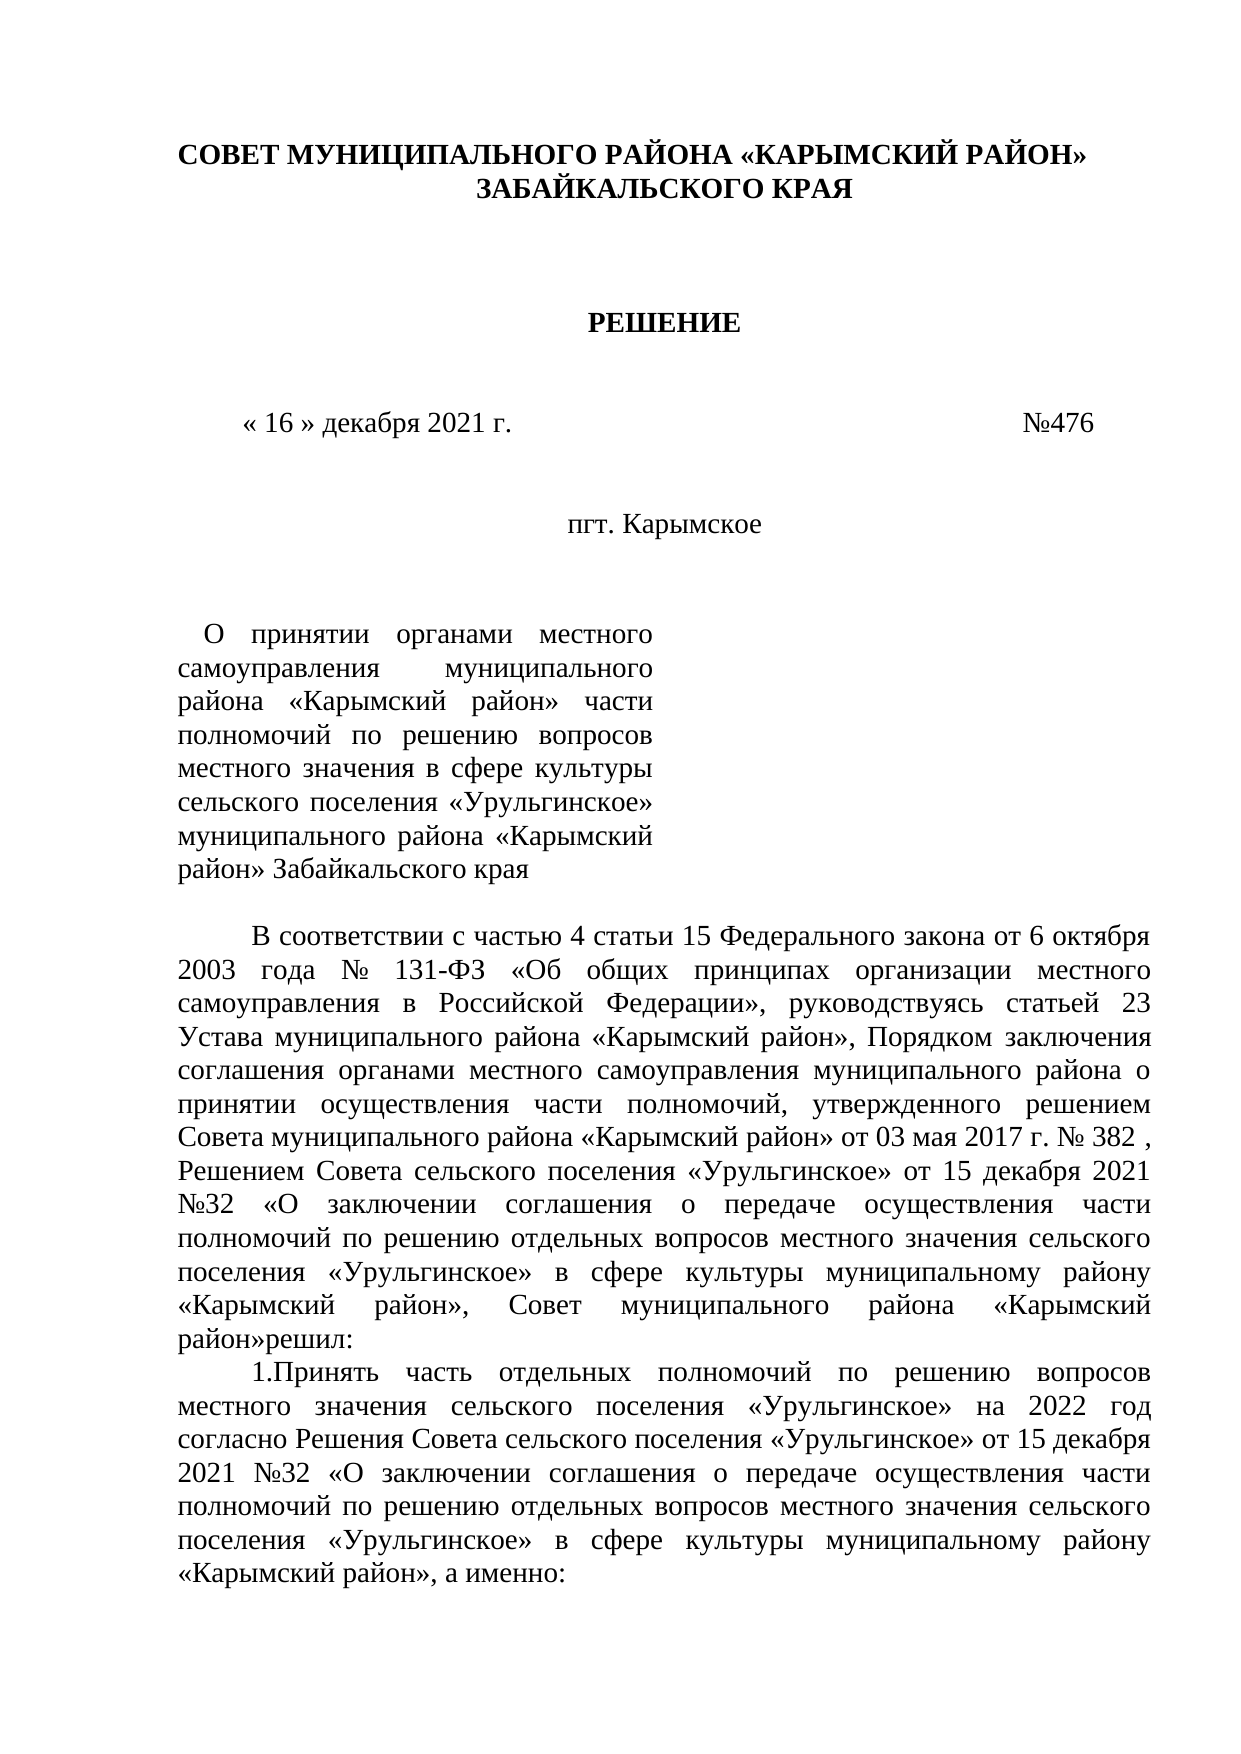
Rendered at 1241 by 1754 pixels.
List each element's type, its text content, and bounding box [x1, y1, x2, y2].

title 1.Принять часть отдельных полномочий по решению вопросов местного значения сельского поселения «Урульгинское» на 2022 год согласно Решения Совета сельского поселения «Урульгинское» от 15 декабря 2021 №32 «О заключении соглашения о передаче осуществления части полномочий по решению отдельных вопросов местного значения сельского поселения «Урульгинское» в сфере культуры муниципальному району «Карымский район», а именно: [177, 1354, 1152, 1589]
table_header О принятии органами местного самоуправления муниципального района «Карымский район» части полномочий по решению вопросов местного значения в сфере культуры сельского поселения «Урульгинское» муниципального района «Карымский район» Забайкальского края [166, 583, 664, 885]
text РЕШЕНИЕ [177, 305, 1152, 338]
title ЗАБАЙКАЛЬСКОГО КРАЯ [177, 171, 1152, 204]
text « 16 » декабря 2021 г. №476 [177, 406, 1152, 439]
text пгт. Карымское [177, 506, 1152, 540]
title В соответствии с частью 4 статьи 15 Федерального закона от 6 октября 2003 года № 131-ФЗ «Об общих принципах организации местного самоуправления в Российской Федерации», руководствуясь статьей 23 Устава муниципального района «Карымский район», Порядком заключения соглашения органами местного самоуправления муниципального района о принятии осуществления части полномочий, утвержденного решением Совета муниципального района «Карымский район» от 03 мая 2017 г. № 382 , Решением Совета сельского поселения «Урульгинское» от 15 декабря 2021 №32 «О заключении соглашения о передаче осуществления части полномочий по решению отдельных вопросов местного значения сельского поселения «Урульгинское» в сфере культуры муниципальному району «Карымский район», Совет муниципального района «Карымский район»решил: [177, 918, 1152, 1354]
title СОВЕТ МУНИЦИПАЛЬНОГО РАЙОНА «КАРЫМСКИЙ РАЙОН» [177, 137, 1152, 171]
